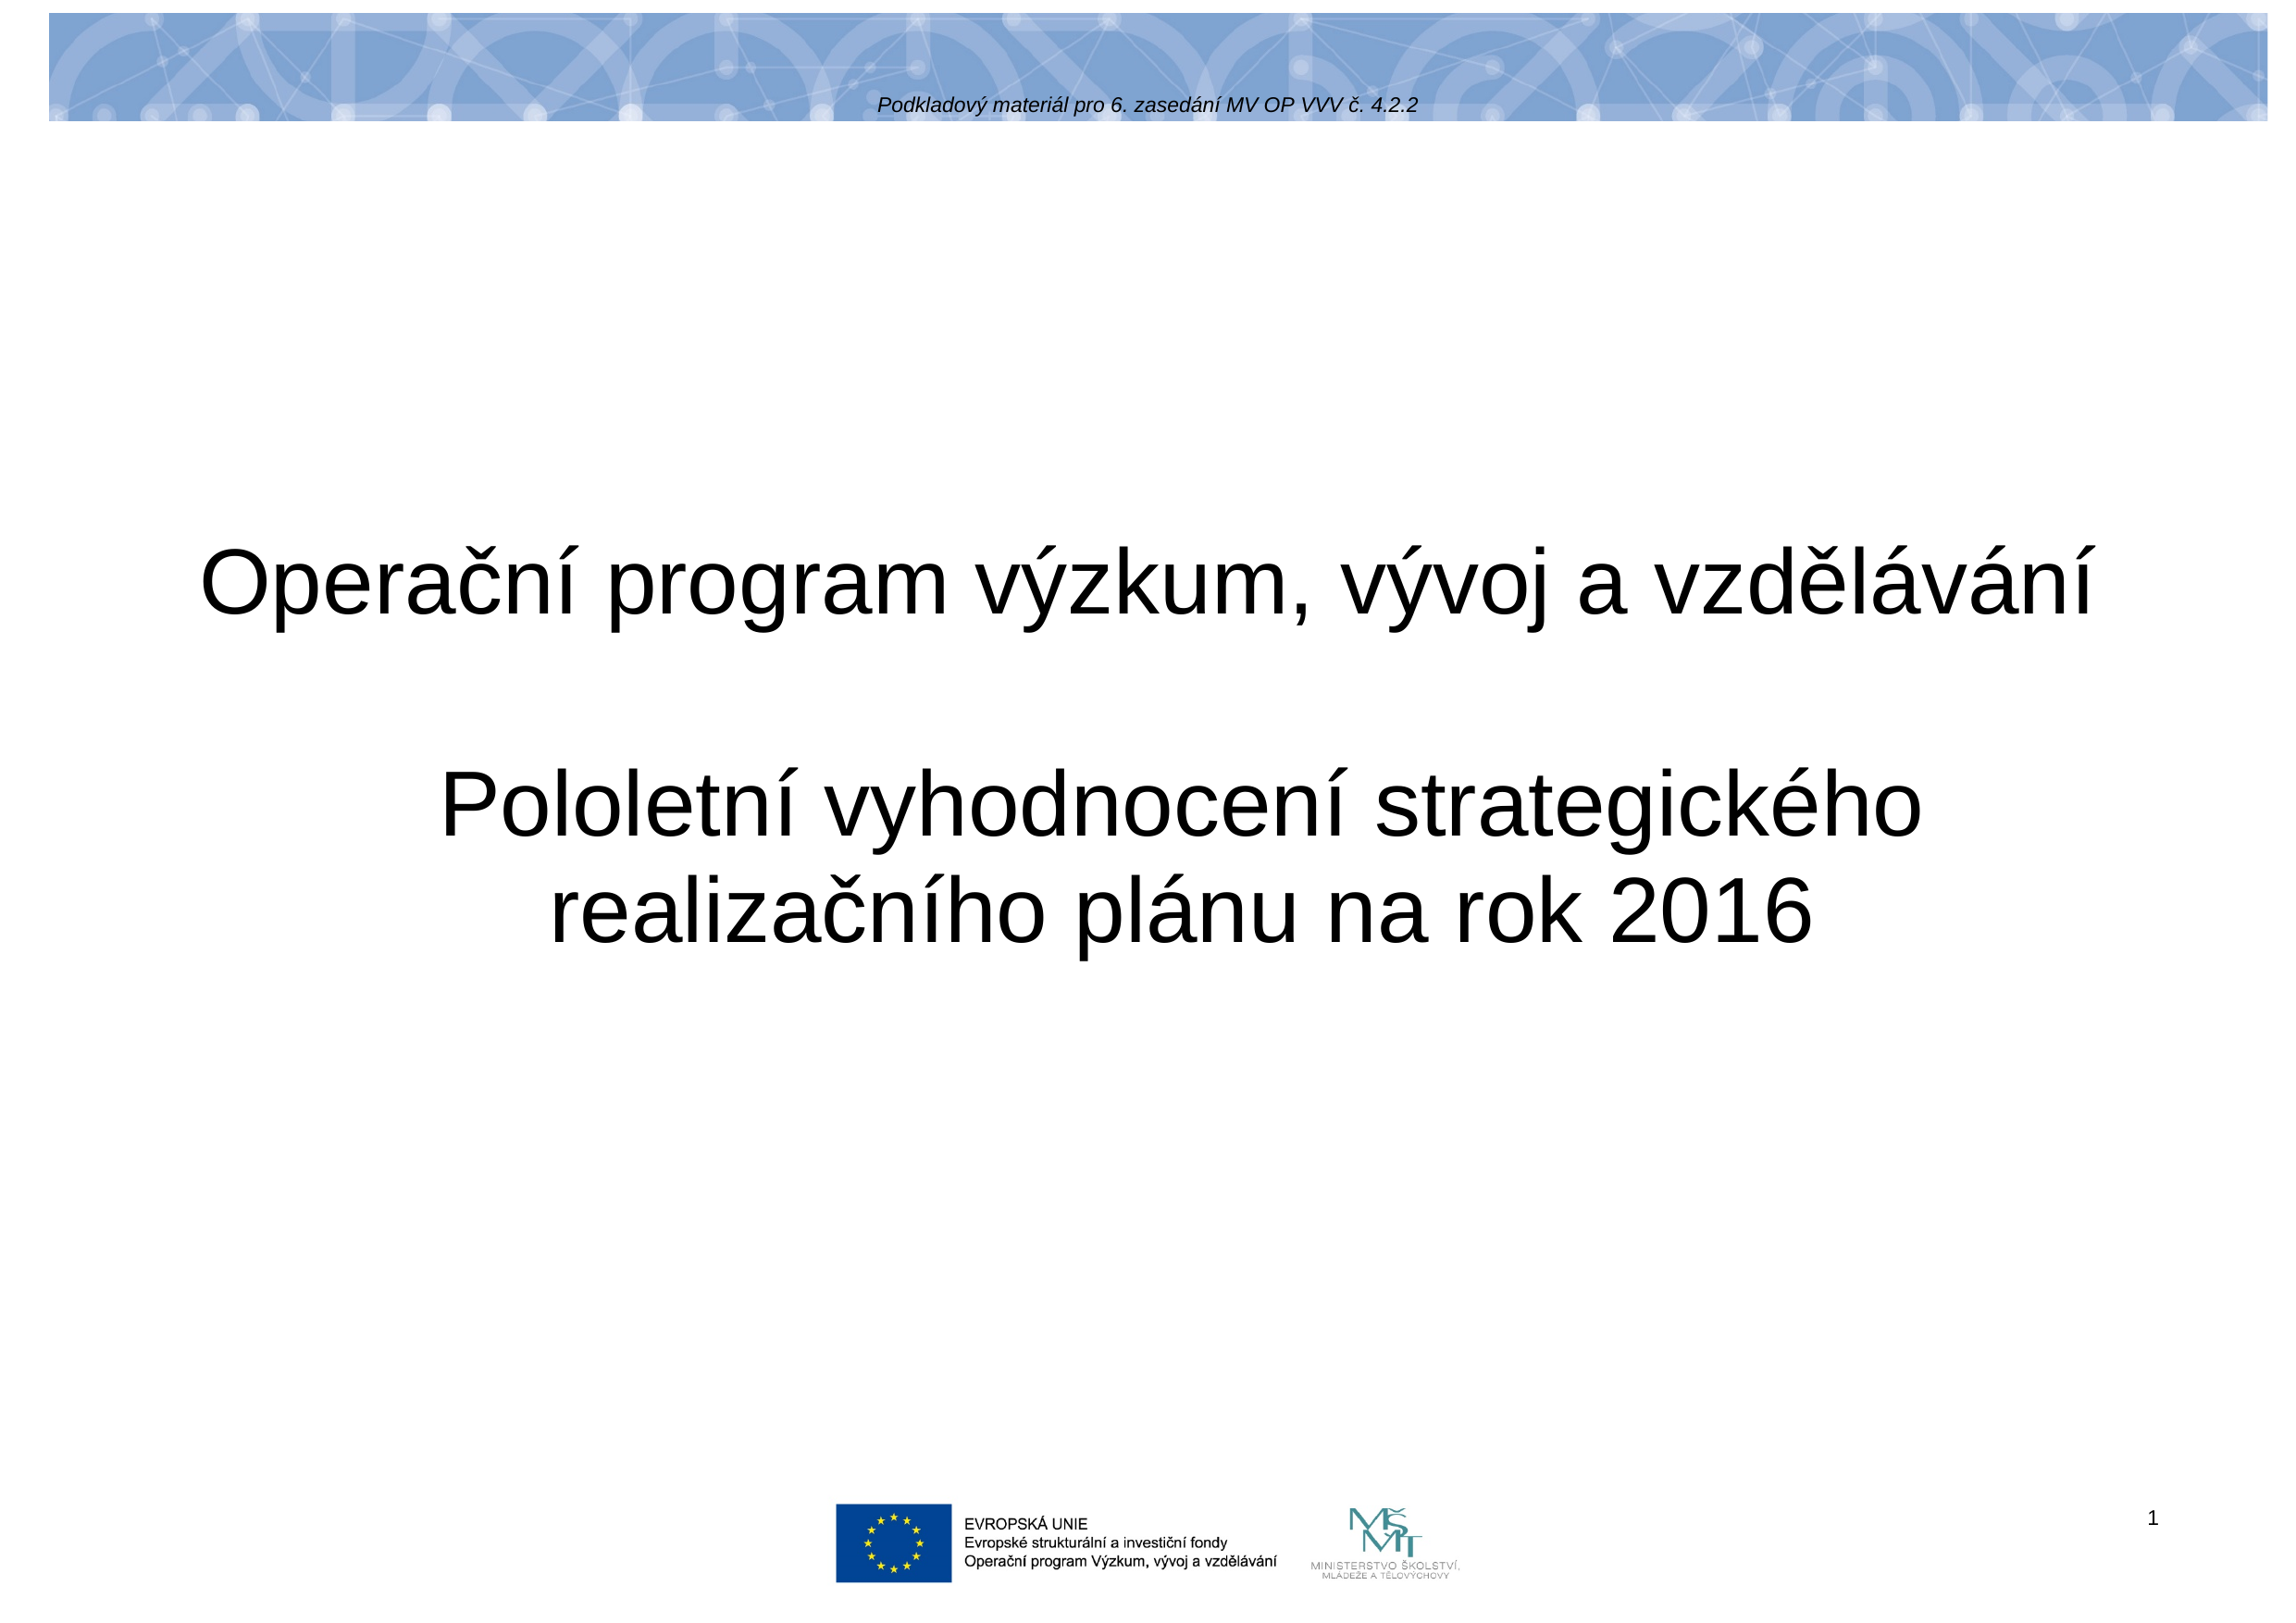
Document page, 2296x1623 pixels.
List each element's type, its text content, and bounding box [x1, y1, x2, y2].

picture [797, 1465, 1498, 1621]
picture [49, 13, 2268, 121]
text Pololetní vyhodnocení strategického realizačního plánu na rok 2016 [205, 749, 2159, 961]
text Operační program výzkum, vývoj a vzdělávání [137, 527, 2159, 633]
